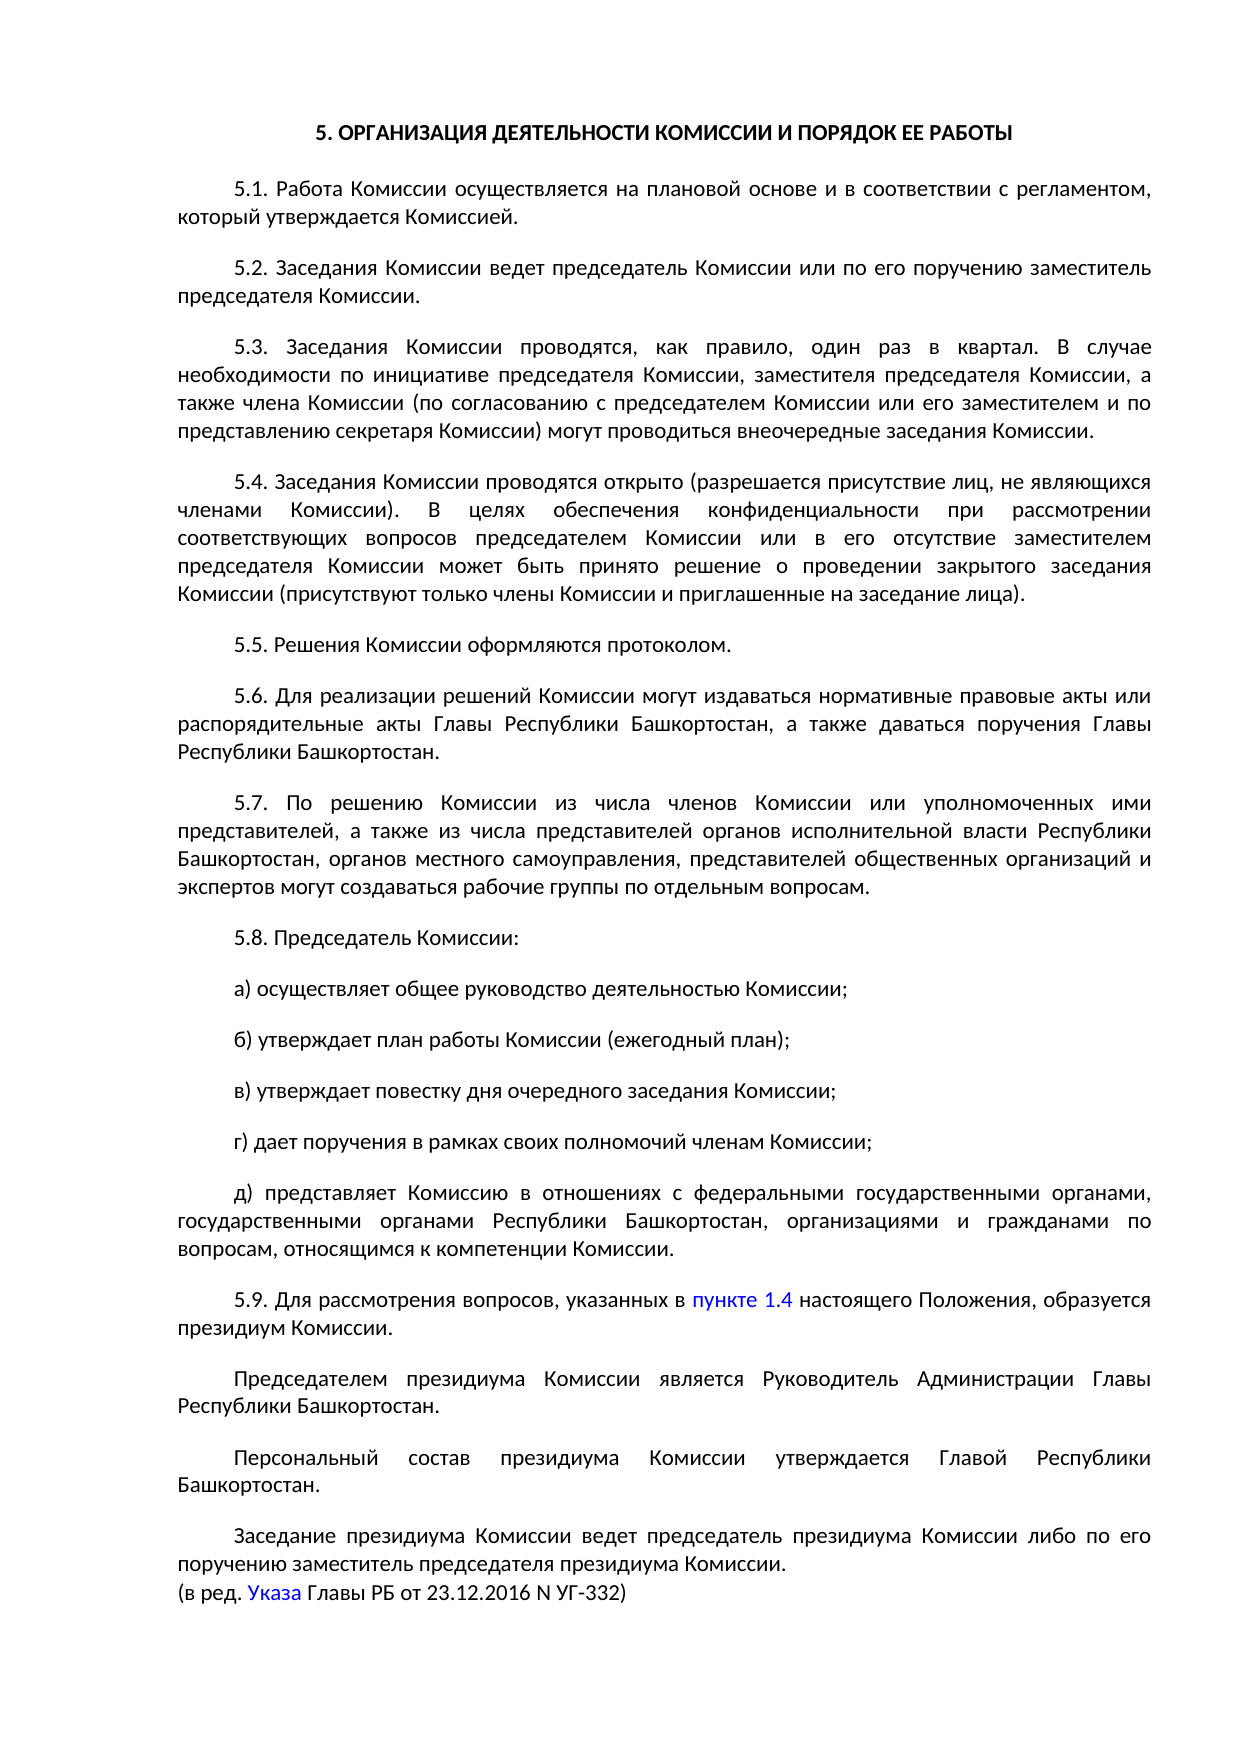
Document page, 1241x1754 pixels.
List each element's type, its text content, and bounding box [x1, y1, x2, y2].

text 5.3. Заседания Комиссии проводятся, как правило, один раз в квартал. В случае необходимости по инициативе председателя Комиссии, заместителя председателя Комиссии, а также члена Комиссии (по согласованию с председателем Комиссии или его заместителем и по представлению секретаря Комиссии) могут проводиться внеочередные заседания Комиссии. [177, 332, 1152, 444]
text 5.8. Председатель Комиссии: [177, 923, 1152, 951]
text б) утверждает план работы Комиссии (ежегодный план); [177, 1025, 1152, 1053]
text 5.6. Для реализации решений Комиссии могут издаваться нормативные правовые акты или распорядительные акты Главы Республики Башкортостан, а также даваться поручения Главы Республики Башкортостан. [177, 681, 1152, 765]
text в) утверждает повестку дня очередного заседания Комиссии; [177, 1076, 1152, 1104]
text Персональный состав президиума Комиссии утверждается Главой Республики Башкортостан. [177, 1443, 1152, 1499]
text 5.5. Решения Комиссии оформляются протоколом. [177, 630, 1152, 658]
text 5.4. Заседания Комиссии проводятся открыто (разрешается присутствие лиц, не являющихся членами Комиссии). В целях обеспечения конфиденциальности при рассмотрении соответствующих вопросов председателем Комиссии или в его отсутствие заместителем председателя Комиссии может быть принято решение о проведении закрытого заседания Комиссии (присутствуют только члены Комиссии и приглашенные на заседание лица). [177, 467, 1152, 607]
text 5.2. Заседания Комиссии ведет председатель Комиссии или по его поручению заместитель председателя Комиссии. [177, 253, 1152, 309]
text а) осуществляет общее руководство деятельностью Комиссии; [177, 974, 1152, 1002]
text Заседание президиума Комиссии ведет председатель президиума Комиссии либо по его поручению заместитель председателя президиума Комиссии. [177, 1522, 1152, 1578]
text 5.9. Для рассмотрения вопросов, указанных в пункте 1.4 настоящего Положения, образуется президиум Комиссии. [177, 1285, 1152, 1341]
title 5. ОРГАНИЗАЦИЯ ДЕЯТЕЛЬНОСТИ КОМИССИИ И ПОРЯДОК ЕЕ РАБОТЫ [177, 118, 1152, 146]
text (в ред. Указа Главы РБ от 23.12.2016 N УГ-332) [177, 1578, 1152, 1606]
text г) дает поручения в рамках своих полномочий членам Комиссии; [177, 1127, 1152, 1155]
text д) представляет Комиссию в отношениях с федеральными государственными органами, государственными органами Республики Башкортостан, организациями и гражданами по вопросам, относящимся к компетенции Комиссии. [177, 1178, 1152, 1262]
text 5.1. Работа Комиссии осуществляется на плановой основе и в соответствии с регламентом, который утверждается Комиссией. [177, 174, 1152, 230]
text Председателем президиума Комиссии является Руководитель Администрации Главы Республики Башкортостан. [177, 1364, 1152, 1420]
text 5.7. По решению Комиссии из числа членов Комиссии или уполномоченных ими представителей, а также из числа представителей органов исполнительной власти Республики Башкортостан, органов местного самоуправления, представителей общественных организаций и экспертов могут создаваться рабочие группы по отдельным вопросам. [177, 788, 1152, 900]
